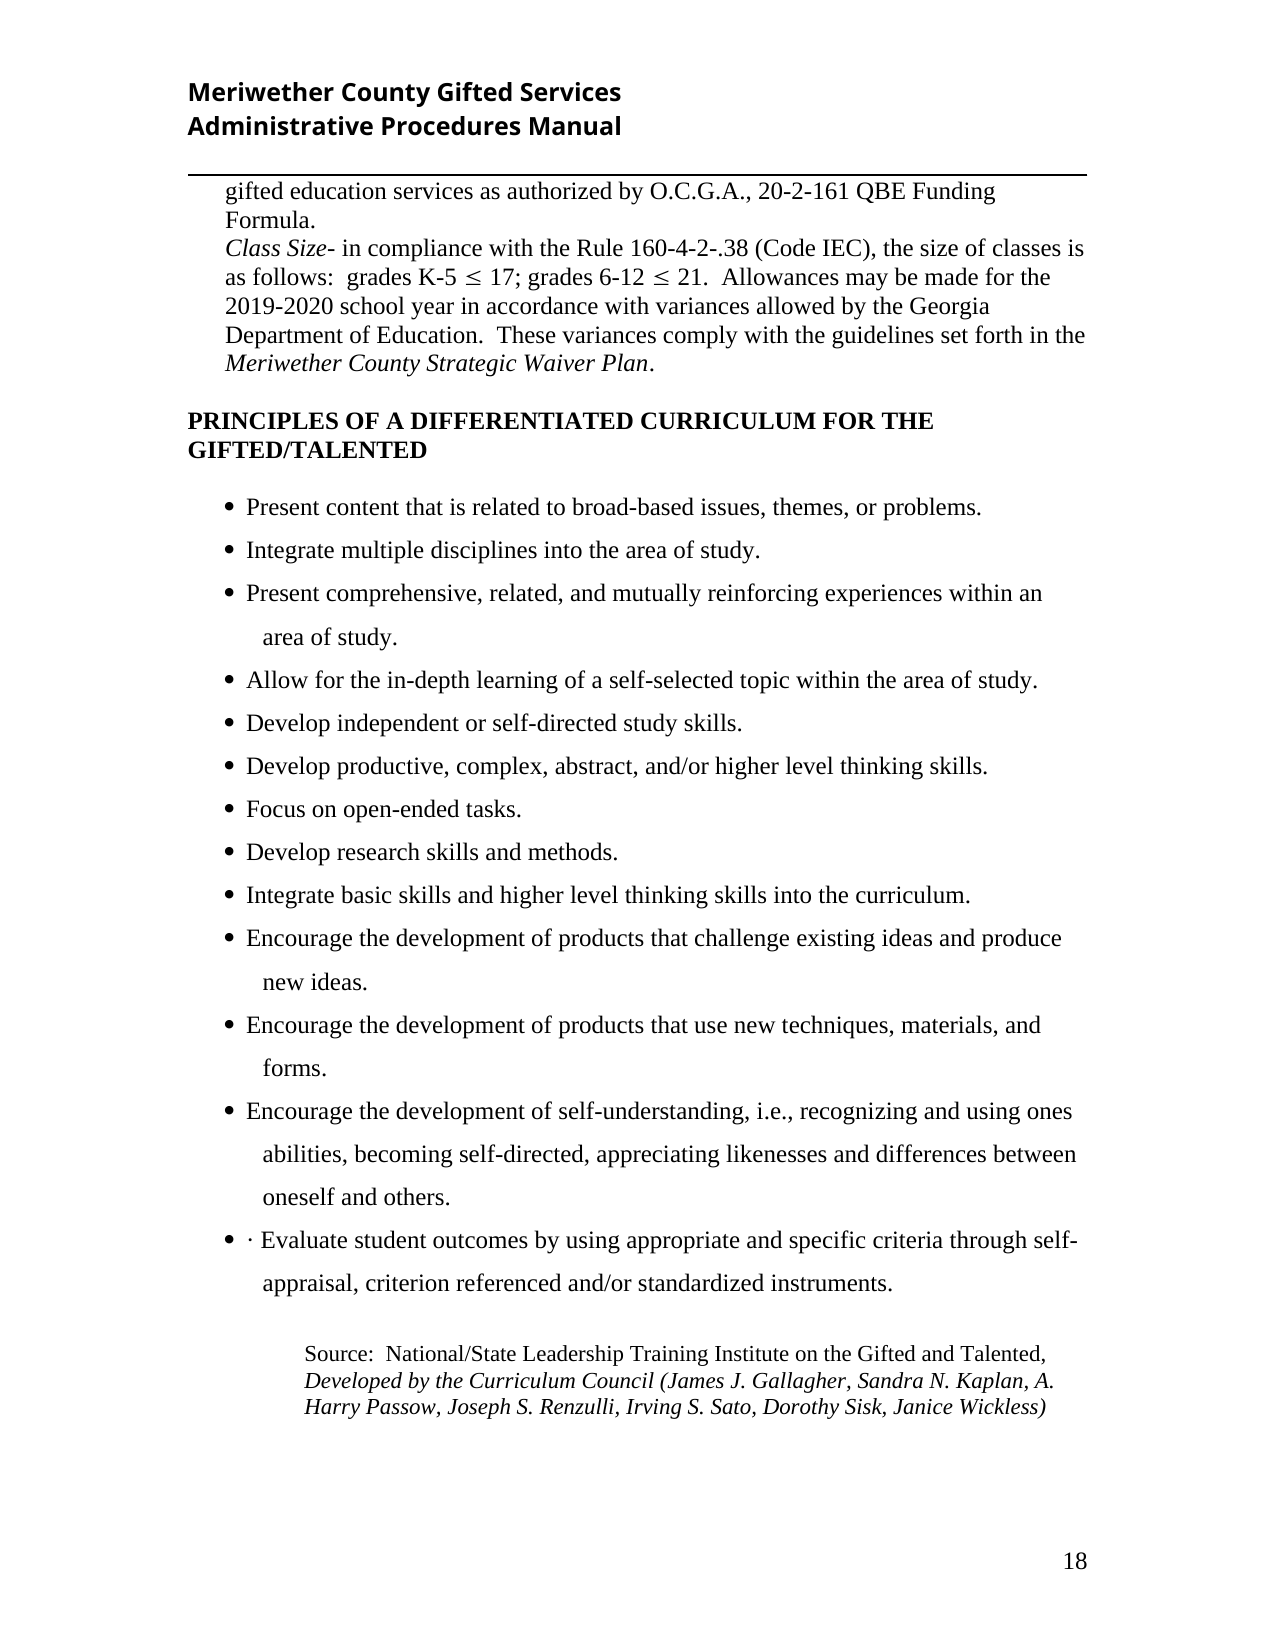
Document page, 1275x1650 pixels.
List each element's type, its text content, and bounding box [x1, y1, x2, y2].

list Encourage the development of products that challenge existing ideas and produce new ideas. [225, 923, 1087, 995]
list Develop independent or self-directed study skills. [225, 708, 1087, 737]
list Integrate basic skills and higher level thinking skills into the curriculum. [225, 880, 1087, 909]
list · Evaluate student outcomes by using appropriate and specific criteria through self-appraisal, criterion referenced and/or standardized instruments. [225, 1225, 1087, 1297]
list Focus on open-ended tasks. [225, 794, 1087, 823]
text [225, 176, 1087, 233]
text Source: National/State Leadership Training Institute on the Gifted and Talented, Developed by the Curriculum Council (James J. Gallagher, Sandra N. Kaplan, A. Harry Passow, Joseph S. Renzulli, Irving S. Sato, Dorothy Sisk, Janice Wickless) [304, 1340, 1087, 1419]
list Present content that is related to broad-based issues, themes, or problems. [225, 492, 1087, 521]
list Develop productive, complex, abstract, and/or higher level thinking skills. [225, 751, 1087, 780]
text PRINCIPLES OF A DIFFERENTIATED CURRICULUM FOR THE GIFTED/TALENTED [187, 406, 1087, 463]
list Integrate multiple disciplines into the area of study. [225, 535, 1087, 564]
list Allow for the in-depth learning of a self-selected topic within the area of study. [225, 665, 1087, 693]
list Develop research skills and methods. [225, 837, 1087, 866]
list Encourage the development of self-understanding, i.e., recognizing and using ones abilities, becoming self-directed, appreciating likenesses and differences between oneself and others. [225, 1096, 1087, 1211]
list Encourage the development of products that use new techniques, materials, and forms. [225, 1010, 1087, 1082]
list Present comprehensive, related, and mutually reinforcing experiences within an area of study. [225, 578, 1087, 650]
text Class Size- in compliance with the Rule 160-4-2-.38 (Code IEC), the size of classes is as follows: grades K-5 17; grades 6-12 21. Allowances may be made for the 2019-2020 school year in accordance with variances allowed by the Georgia Department of Education. These variances comply with the guidelines set forth in the Meriwether County Strategic Waiver Plan. [225, 233, 1087, 377]
